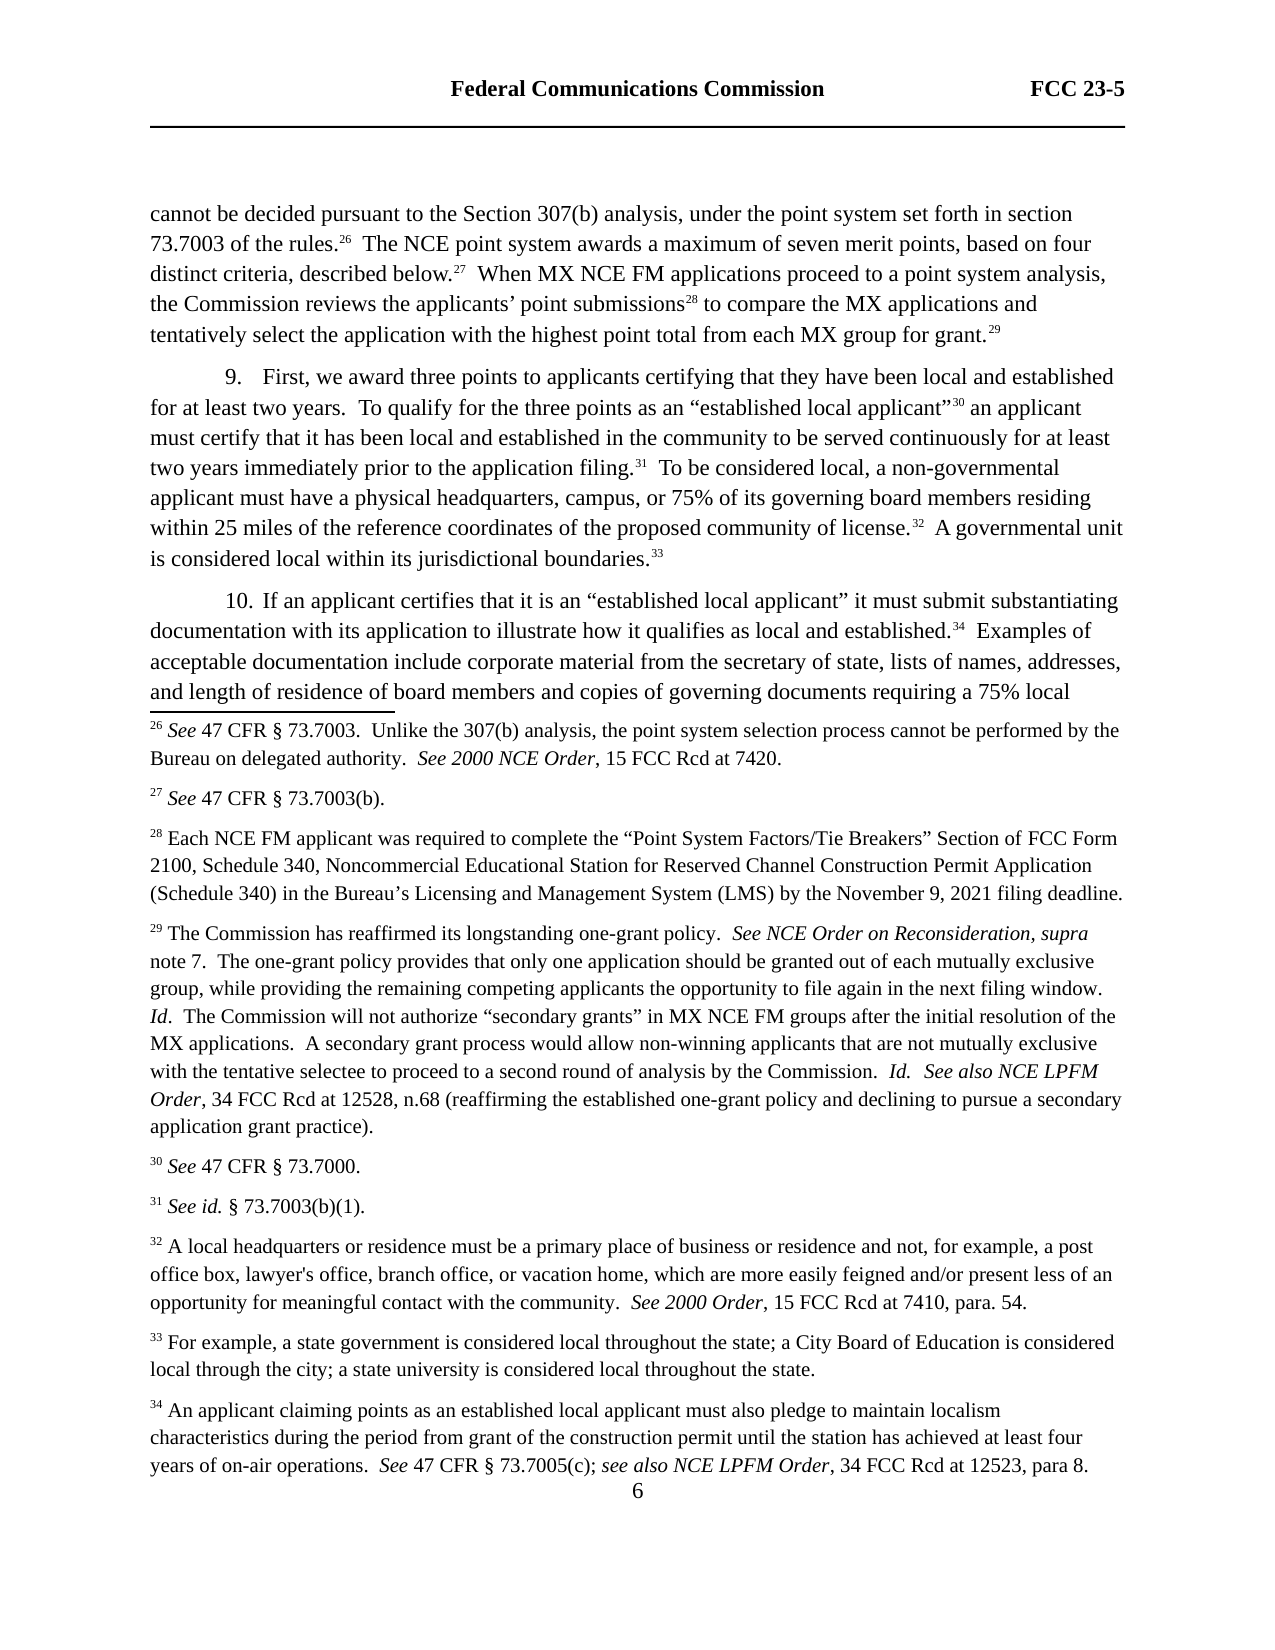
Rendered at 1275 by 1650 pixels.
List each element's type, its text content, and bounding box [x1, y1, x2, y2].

list First, we award three points to applicants certifying that they have been local and established for at least two years. To qualify for the three points as an “established local applicant” an applicant must certify that it has been local and established in the community to be served continuously for at least two years immediately prior to the application filing. To be considered local, a non-governmental applicant must have a physical headquarters, campus, or 75% of its governing board members residing within 25 miles of the reference coordinates of the proposed community of license. A governmental unit is considered local within its jurisdictional boundaries. [150, 363, 1125, 571]
list If an applicant certifies that it is an “established local applicant” it must submit substantiating documentation with its application to illustrate how it qualifies as local and established. Examples of acceptable documentation include corporate material from the secretary of state, lists of names, addresses, and length of residence of board members and copies of governing documents requiring a 75% local governing board, or course brochures indicating that classes have been offered at a local campus for the preceding two years. Any applicant awarded localism points in this Order has provided support for its certification. Thus, the specific point system determinations for each MX group that follows only discuss an applicant’s documentation if it is insufficient to justify awarding localism points. [150, 587, 1125, 704]
list The Commission compares mutually exclusive groups of NCE FM applications, which cannot be decided pursuant to the Section 307(b) analysis, under the point system set forth in section 73.7003 of the rules. The NCE point system awards a maximum of seven merit points, based on four distinct criteria, described below. When MX NCE FM applications proceed to a point system analysis, the Commission reviews the applicants’ point submissions to compare the MX applications and tentatively select the application with the highest point total from each MX group for grant. [150, 200, 1125, 347]
